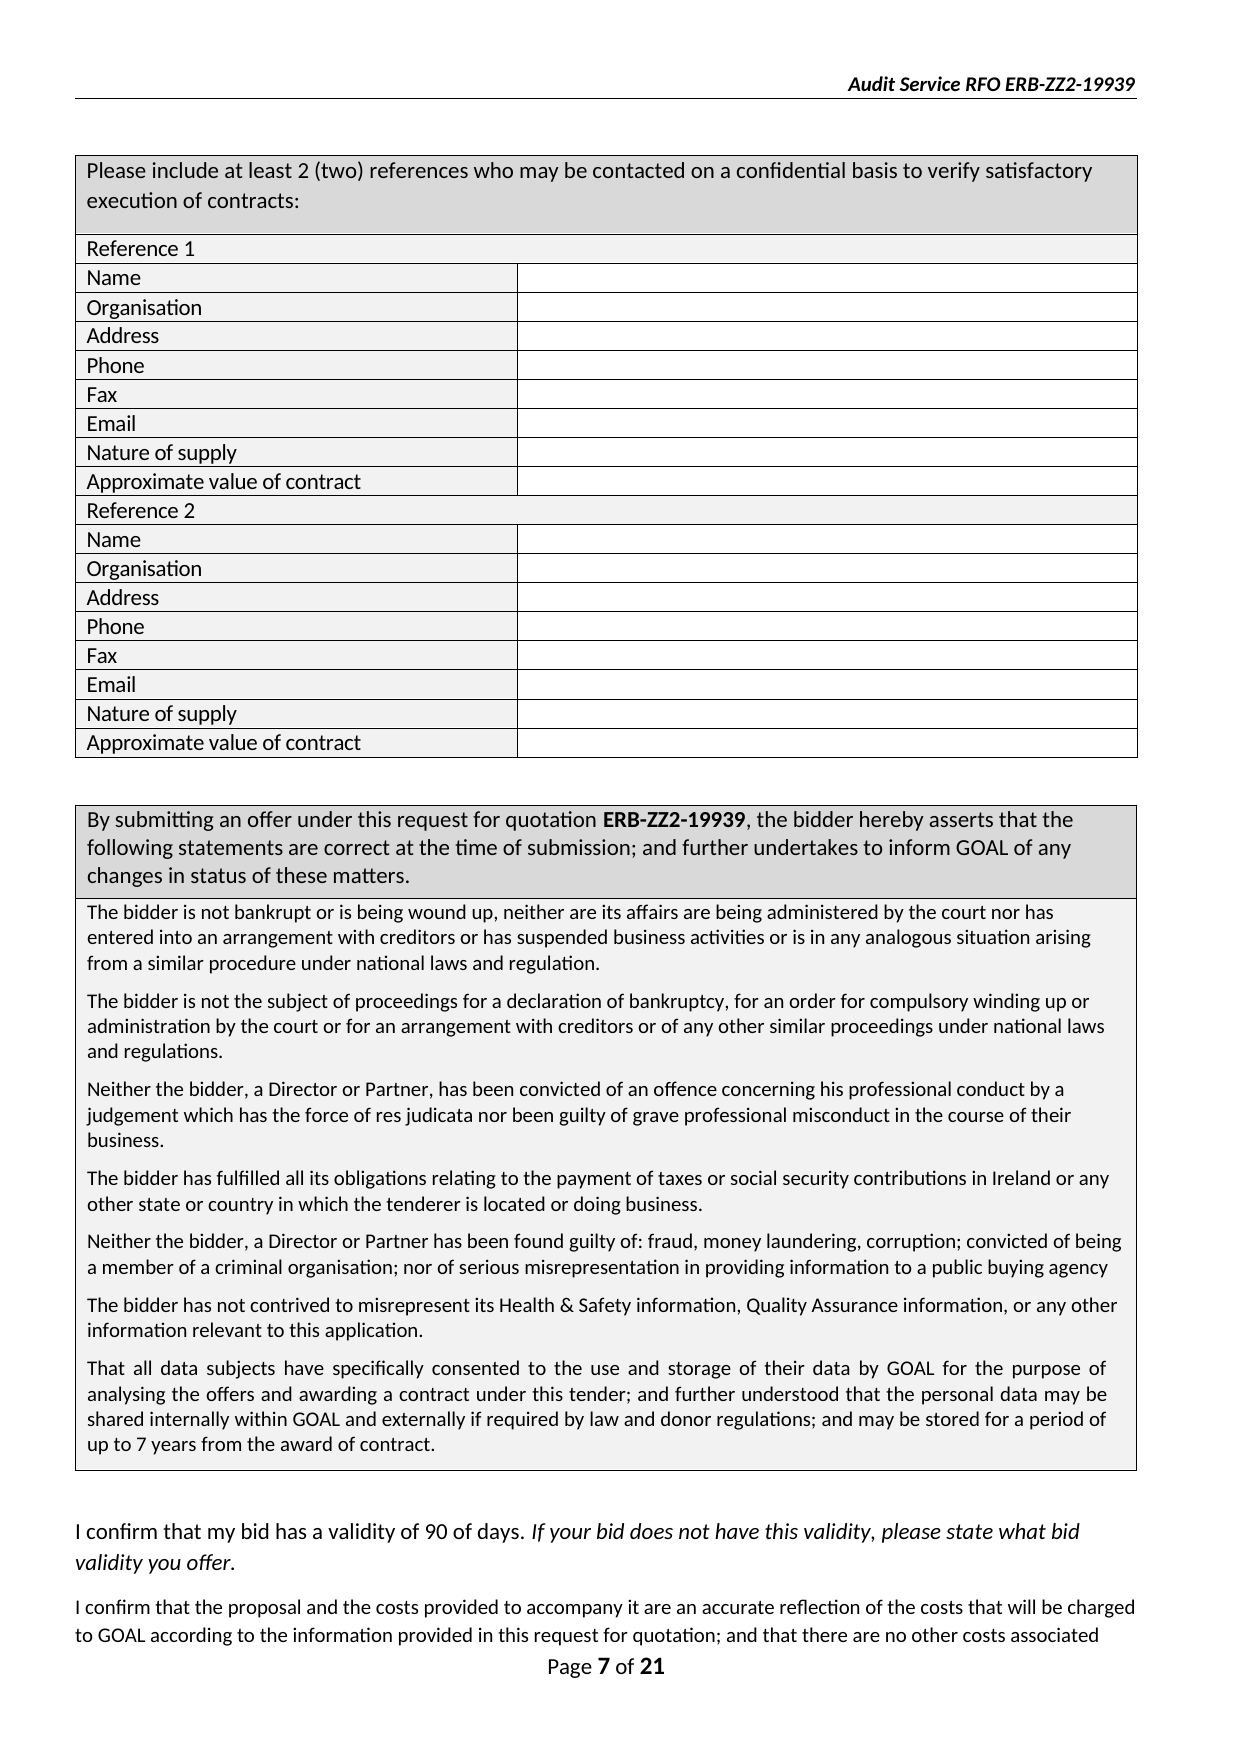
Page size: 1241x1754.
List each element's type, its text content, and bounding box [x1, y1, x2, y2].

table_cell Organisation [76, 293, 517, 321]
text I confirm that my bid has a validity of 90 of days. If your bid does not have this validity, please state what bid validity you offer. [75, 1517, 1137, 1576]
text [75, 1594, 1137, 1647]
table_cell Address [76, 322, 517, 350]
table_cell [518, 583, 1137, 611]
table_cell Organisation [76, 554, 517, 582]
table_cell [518, 554, 1137, 582]
table_cell Reference 1 [76, 235, 1137, 262]
table_cell [518, 525, 1137, 553]
table_cell [518, 467, 1137, 495]
table_cell Nature of supply [76, 700, 517, 727]
table_cell Fax [76, 641, 517, 669]
table_cell [518, 380, 1137, 408]
table_cell [518, 264, 1137, 292]
table_cell [518, 641, 1137, 669]
table_cell [518, 438, 1137, 466]
table_cell Email [76, 670, 517, 698]
table_cell [518, 351, 1137, 379]
table_cell [518, 409, 1137, 437]
table_cell Address [76, 583, 517, 611]
table_cell Name [76, 525, 517, 553]
table_cell [518, 322, 1137, 350]
table_cell Approximate value of contract [76, 467, 517, 495]
table_cell Nature of supply [76, 438, 517, 466]
table_cell Name [76, 264, 517, 292]
table_cell [518, 293, 1137, 321]
table_cell Reference 2 [76, 496, 1137, 524]
table_cell Approximate value of contract [76, 729, 517, 757]
table_cell Fax [76, 380, 517, 408]
table_cell Phone [76, 612, 517, 640]
table_cell [518, 729, 1137, 757]
table_cell Phone [76, 351, 517, 379]
table_cell The bidder is not bankrupt or is being wound up, neither are its affairs are being administered by the court nor has entered into an arrangement with creditors or has suspended business activities or is in any analogous situation arising from a similar procedure under national laws and regulation. The bidder is not the subject of proceedings for a declaration of bankruptcy, for an order for compulsory winding up or administration by the court or for an arrangement with creditors or of any other similar proceedings under national laws and regulations. Neither the bidder, a Director or Partner, has been convicted of an offence concerning his professional conduct by a judgement which has the force of res judicata nor been guilty of grave professional misconduct in the course of their business. The bidder has fulfilled all its obligations relating to the payment of taxes or social security contributions in Ireland or any other state or country in which the tenderer is located or doing business. Neither the bidder, a Director or Partner has been found guilty of: fraud, money laundering, corruption; convicted of being a member of a criminal organisation; nor of serious misrepresentation in providing information to a public buying agency The bidder has not contrived to misrepresent its Health & Safety information, Quality Assurance information, or any other information relevant to this application. That all data subjects have specifically consented to the use and storage of their data by GOAL for the purpose of analysing the offers and awarding a contract under this tender; and further understood that the personal data may be shared internally within GOAL and externally if required by law and donor regulations; and may be stored for a period of up to 7 years from the award of contract. [76, 899, 1136, 1469]
table_header By submitting an offer under this request for quotation ERB-ZZ2-19939, the bidder hereby asserts that the following statements are correct at the time of submission; and further undertakes to inform GOAL of any changes in status of these matters. [76, 806, 1136, 898]
table_header Please include at least 2 (two) references who may be contacted on a confidential basis to verify satisfactory execution of contracts: [76, 156, 1137, 233]
table_cell [518, 670, 1137, 698]
table_cell [518, 700, 1137, 727]
table_cell Email [76, 409, 517, 437]
table_cell [518, 612, 1137, 640]
